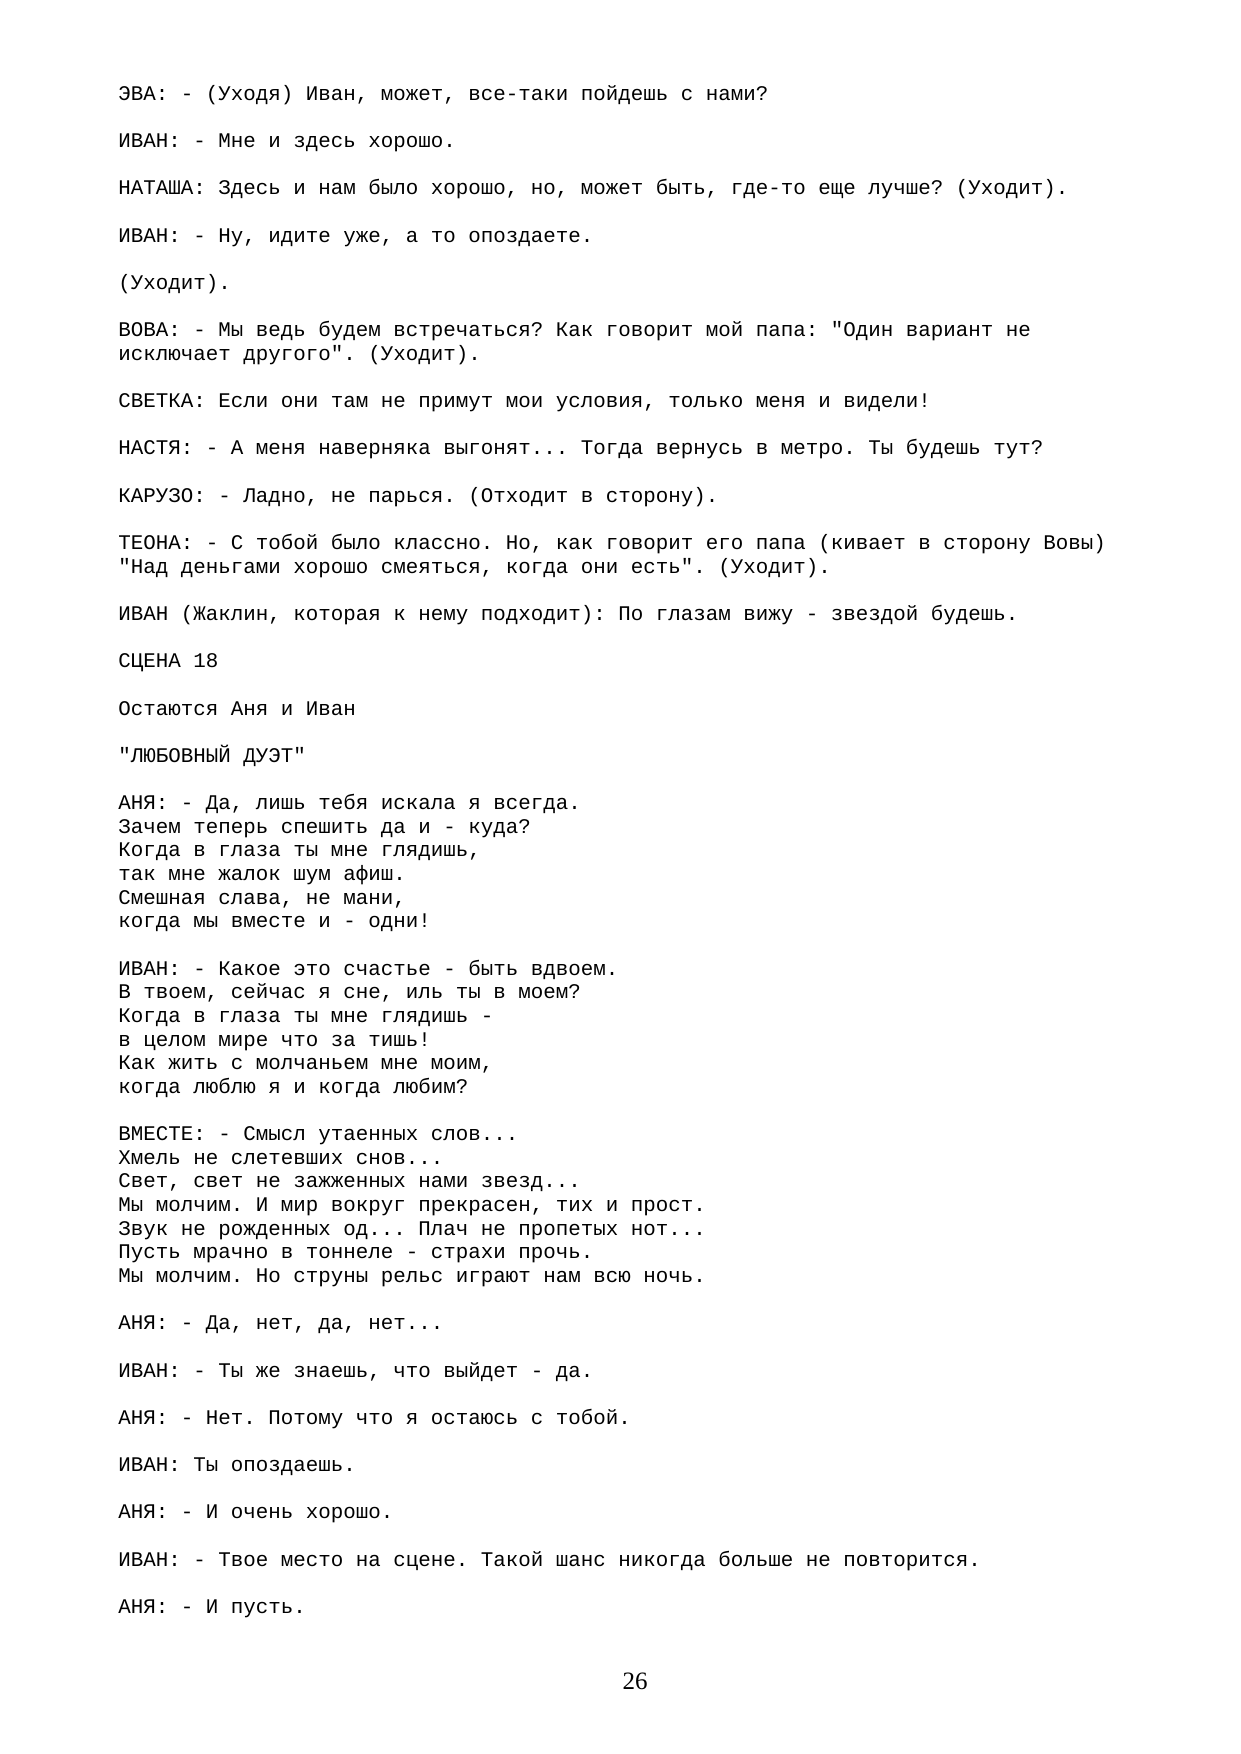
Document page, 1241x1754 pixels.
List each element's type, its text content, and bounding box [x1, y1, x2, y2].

text Звук не рожденных од... Плач не пропетых нот... [118, 1218, 1152, 1241]
text НАТАША: Здесь и нам было хорошо, но, может быть, где-то еще лучше? (Уходит). [118, 177, 1152, 201]
text когда мы вместе и - одни! [118, 910, 1152, 934]
text Смешная слава, не мани, [118, 887, 1152, 910]
text "ЛЮБОВНЫЙ ДУЭТ" [118, 745, 1152, 768]
text когда люблю я и когда любим? [118, 1076, 1152, 1099]
text в целом мире что за тишь! [118, 1028, 1152, 1052]
text АНЯ: - Да, лишь тебя искала я всегда. [118, 792, 1152, 816]
text СЦЕНА 18 [118, 650, 1152, 674]
text ИВАН: - Твое место на сцене. Такой шанс никогда больше не повторится. [118, 1549, 1152, 1572]
text ИВАН: - Какое это счастье - быть вдвоем. [118, 958, 1152, 981]
text В твоем, сейчас я сне, иль ты в моем? [118, 981, 1152, 1005]
text АНЯ: - Нет. Потому что я остаюсь с тобой. [118, 1407, 1152, 1431]
text Пусть мрачно в тоннеле - страхи прочь. [118, 1241, 1152, 1265]
text ВМЕСТЕ: - Смысл утаенных слов... [118, 1123, 1152, 1147]
text АНЯ: - И пусть. [118, 1596, 1152, 1620]
text ИВАН: - Ну, идите уже, а то опоздаете. [118, 224, 1152, 248]
text Мы молчим. И мир вокруг прекрасен, тих и прост. [118, 1194, 1152, 1218]
text ИВАН: - Ты же знаешь, что выйдет - да. [118, 1359, 1152, 1383]
text ВОВА: - Мы ведь будем встречаться? Как говорит мой папа: "Один вариант не исключает другого". (Уходит). [118, 319, 1152, 366]
text ИВАН (Жаклин, которая к нему подходит): По глазам вижу - звездой будешь. [118, 603, 1152, 627]
text СВЕТКА: Если они там не примут мои условия, только меня и видели! [118, 390, 1152, 414]
text КАРУЗО: - Ладно, не парься. (Отходит в сторону). [118, 485, 1152, 508]
text АНЯ: - Да, нет, да, нет... [118, 1312, 1152, 1336]
text Хмель не слетевших снов... [118, 1147, 1152, 1170]
text (Уходит). [118, 272, 1152, 296]
text ЭВА: - (Уходя) Иван, может, все-таки пойдешь с нами? [118, 83, 1152, 106]
text Свет, свет не зажженных нами звезд... [118, 1170, 1152, 1194]
text так мне жалок шум афиш. [118, 863, 1152, 887]
text Как жить с молчаньем мне моим, [118, 1052, 1152, 1076]
text Когда в глаза ты мне глядишь - [118, 1005, 1152, 1028]
text ИВАН: Ты опоздаешь. [118, 1454, 1152, 1478]
text НАСТЯ: - А меня наверняка выгонят... Тогда вернусь в метро. Ты будешь тут? [118, 437, 1152, 461]
text Мы молчим. Но струны рельс играют нам всю ночь. [118, 1265, 1152, 1289]
text ИВАН: - Мне и здесь хорошо. [118, 130, 1152, 154]
text АНЯ: - И очень хорошо. [118, 1501, 1152, 1525]
text Когда в глаза ты мне глядишь, [118, 839, 1152, 863]
text ТЕОНА: - С тобой было классно. Но, как говорит его папа (кивает в сторону Вовы) "Над деньгами хорошо смеяться, когда они есть". (Уходит). [118, 532, 1152, 579]
text Зачем теперь спешить да и - куда? [118, 816, 1152, 839]
text Остаются Аня и Иван [118, 697, 1152, 721]
